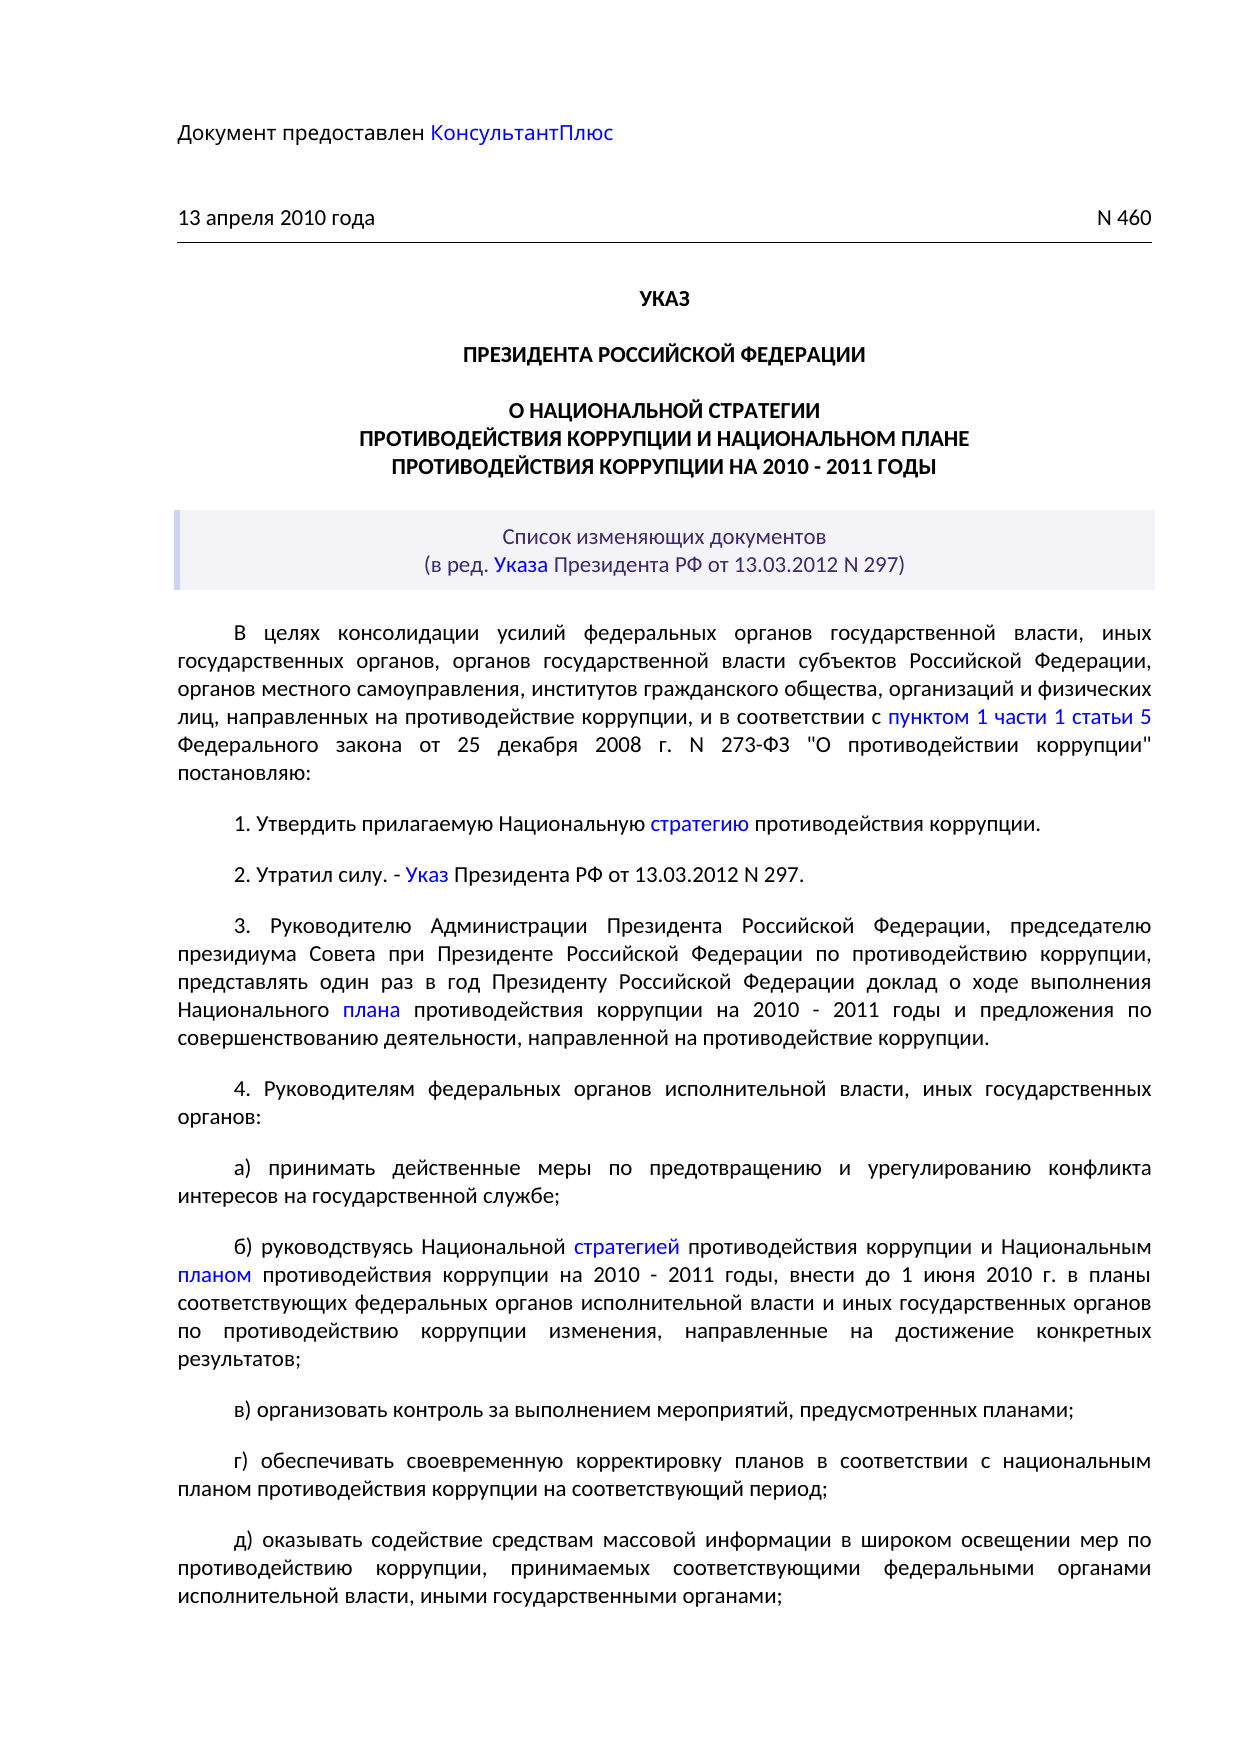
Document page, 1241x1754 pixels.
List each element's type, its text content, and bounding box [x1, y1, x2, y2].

title О НАЦИОНАЛЬНОЙ СТРАТЕГИИ [177, 396, 1152, 424]
table_header 13 апреля 2010 года [177, 203, 664, 231]
text 3. Руководителю Администрации Президента Российской Федерации, председателю президиума Совета при Президенте Российской Федерации по противодействию коррупции, представлять один раз в год Президенту Российской Федерации доклад о ходе выполнения Национального плана противодействия коррупции на 2010 - 2011 годы и предложения по совершенствованию деятельности, направленной на противодействие коррупции. [177, 911, 1152, 1051]
text г) обеспечивать своевременную корректировку планов в соответствии с национальным планом противодействия коррупции на соответствующий период; [177, 1446, 1152, 1502]
text 4. Руководителям федеральных органов исполнительной власти, иных государственных органов: [177, 1074, 1152, 1130]
title ПРЕЗИДЕНТА РОССИЙСКОЙ ФЕДЕРАЦИИ [177, 340, 1152, 368]
text 2. Утратил силу. - Указ Президента РФ от 13.03.2012 N 297. [177, 860, 1152, 888]
text В целях консолидации усилий федеральных органов государственной власти, иных государственных органов, органов государственной власти субъектов Российской Федерации, органов местного самоуправления, институтов гражданского общества, организаций и физических лиц, направленных на противодействие коррупции, и в соответствии с пунктом 1 части 1 статьи 5 Федерального закона от 25 декабря 2008 г. N 273-ФЗ "О противодействии коррупции" постановляю: [177, 618, 1152, 786]
text 1. Утвердить прилагаемую Национальную стратегию противодействия коррупции. [177, 809, 1152, 837]
title ПРОТИВОДЕЙСТВИЯ КОРРУПЦИИ И НАЦИОНАЛЬНОМ ПЛАНЕ [177, 424, 1152, 452]
text в) организовать контроль за выполнением мероприятий, предусмотренных планами; [177, 1395, 1152, 1423]
title Документ предоставлен КонсультантПлюс [177, 118, 1152, 175]
table_header Список изменяющих документов (в ред. Указа Президента РФ от 13.03.2012 N 297) [180, 510, 1149, 590]
title УКАЗ [177, 284, 1152, 312]
title ПРОТИВОДЕЙСТВИЯ КОРРУПЦИИ НА 2010 - 2011 ГОДЫ [177, 452, 1152, 480]
text б) руководствуясь Национальной стратегией противодействия коррупции и Национальным планом противодействия коррупции на 2010 - 2011 годы, внести до 1 июня 2010 г. в планы соответствующих федеральных органов исполнительной власти и иных государственных органов по противодействию коррупции изменения, направленные на достижение конкретных результатов; [177, 1232, 1152, 1372]
table_header N 460 [664, 203, 1152, 231]
text а) принимать действенные меры по предотвращению и урегулированию конфликта интересов на государственной службе; [177, 1153, 1152, 1209]
text д) оказывать содействие средствам массовой информации в широком освещении мер по противодействию коррупции, принимаемых соответствующими федеральными органами исполнительной власти, иными государственными органами; [177, 1525, 1152, 1609]
